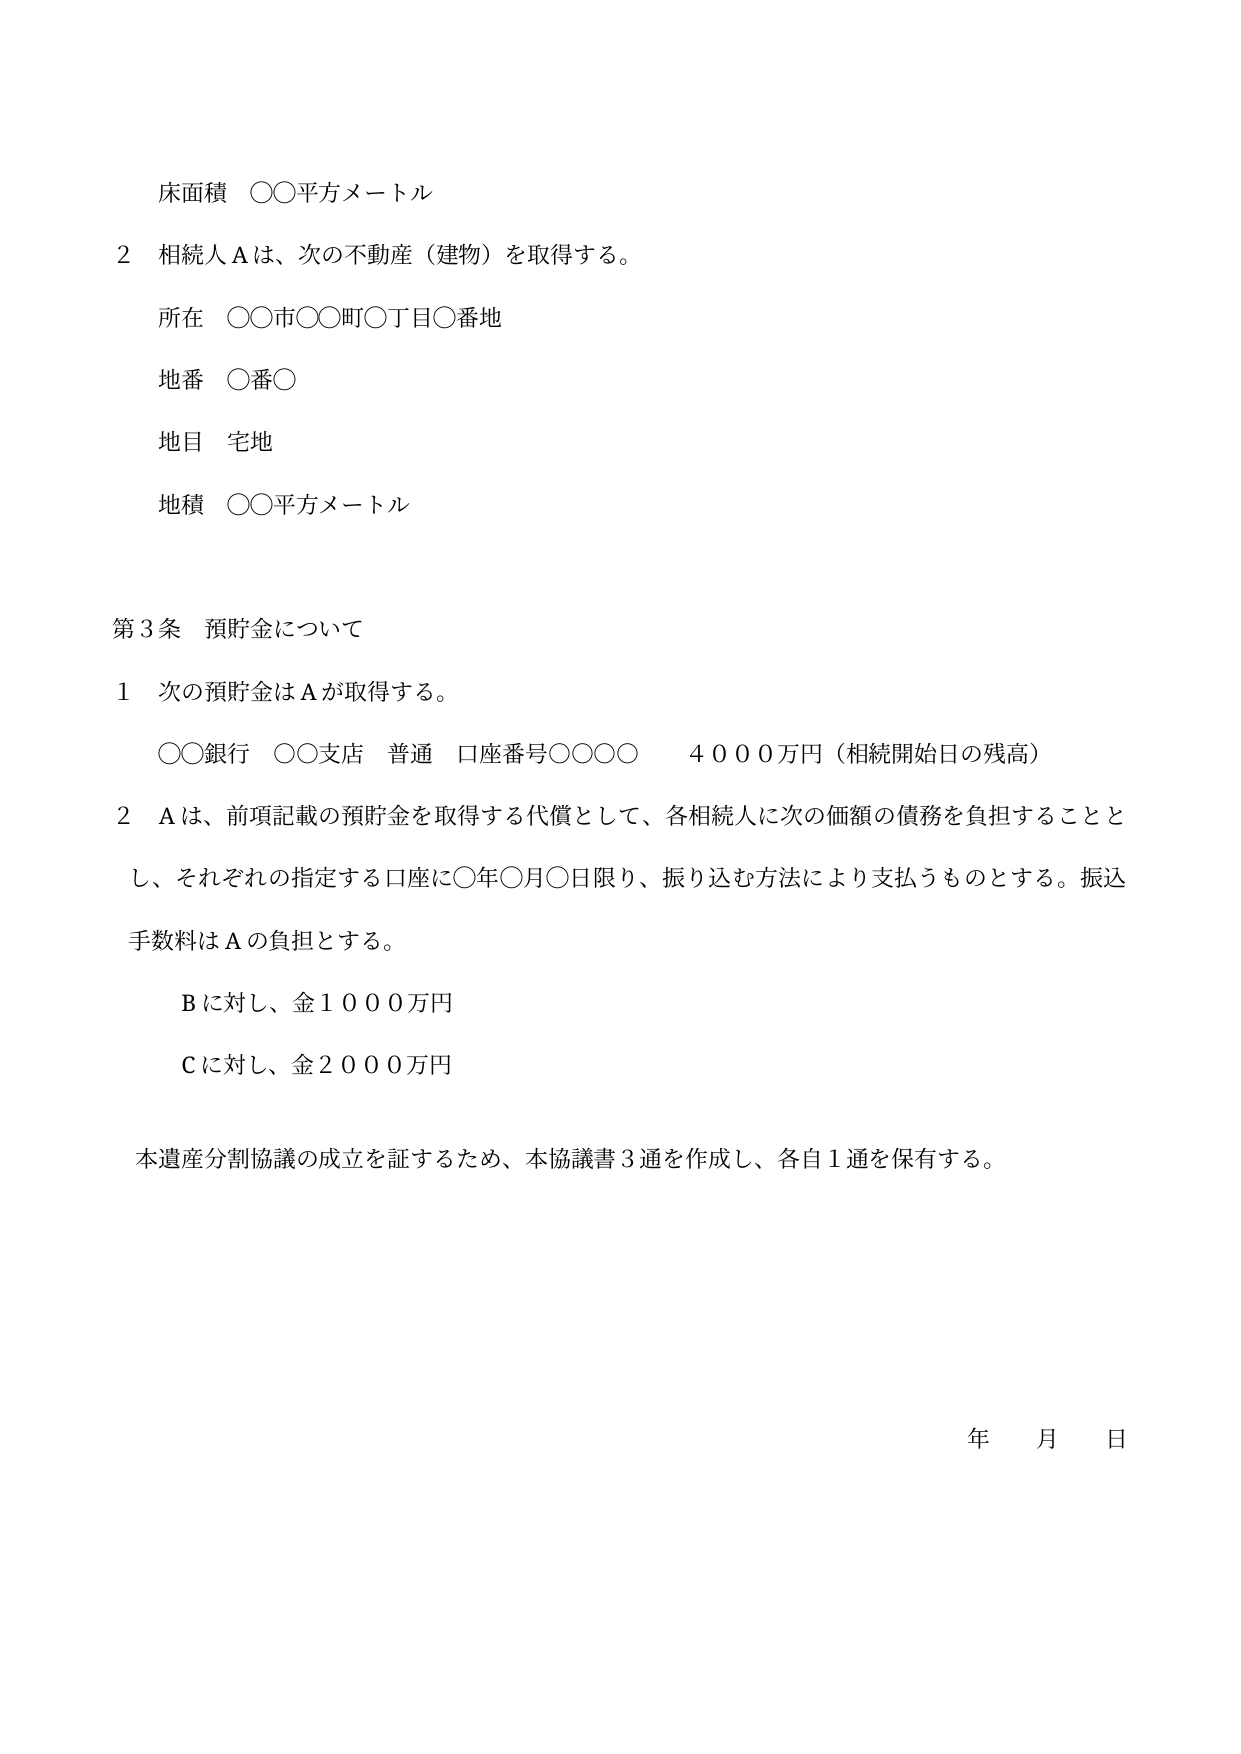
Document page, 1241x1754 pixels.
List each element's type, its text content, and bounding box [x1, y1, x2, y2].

text 第３条 預貯金について [112, 597, 1128, 659]
text Bに対し、金１０００万円 [112, 970, 1128, 1033]
text ◯◯銀行 ○○支店 普通 口座番号○○○○ ４０００万円（相続開始日の残高） [112, 721, 1128, 783]
text 地番 ◯番◯ [112, 347, 1128, 410]
text 本遺産分割協議の成立を証するため、本協議書３通を作成し、各自１通を保有する。 [112, 1126, 1128, 1188]
text ２ Aは、前項記載の預貯金を取得する代償として、各相続人に次の価額の債務を負担することとし、それぞれの指定する口座に◯年◯月◯日限り、振り込む方法により支払うものとする。振込手数料はAの負担とする。 [112, 783, 1128, 970]
text ２ 相続人Aは、次の不動産（建物）を取得する。 [112, 223, 1128, 285]
text １ 次の預貯金はAが取得する。 [112, 659, 1128, 721]
text Cに対し、金２０００万円 [112, 1033, 1128, 1095]
text 地目 宅地 [112, 410, 1128, 472]
text 床面積 ◯◯平方メートル [112, 161, 1128, 223]
text 所在 ◯◯市◯◯町◯丁目◯番地 [112, 285, 1128, 347]
text 地積 ◯◯平方メートル [112, 472, 1128, 534]
text 年 月 日 [112, 1406, 1128, 1469]
